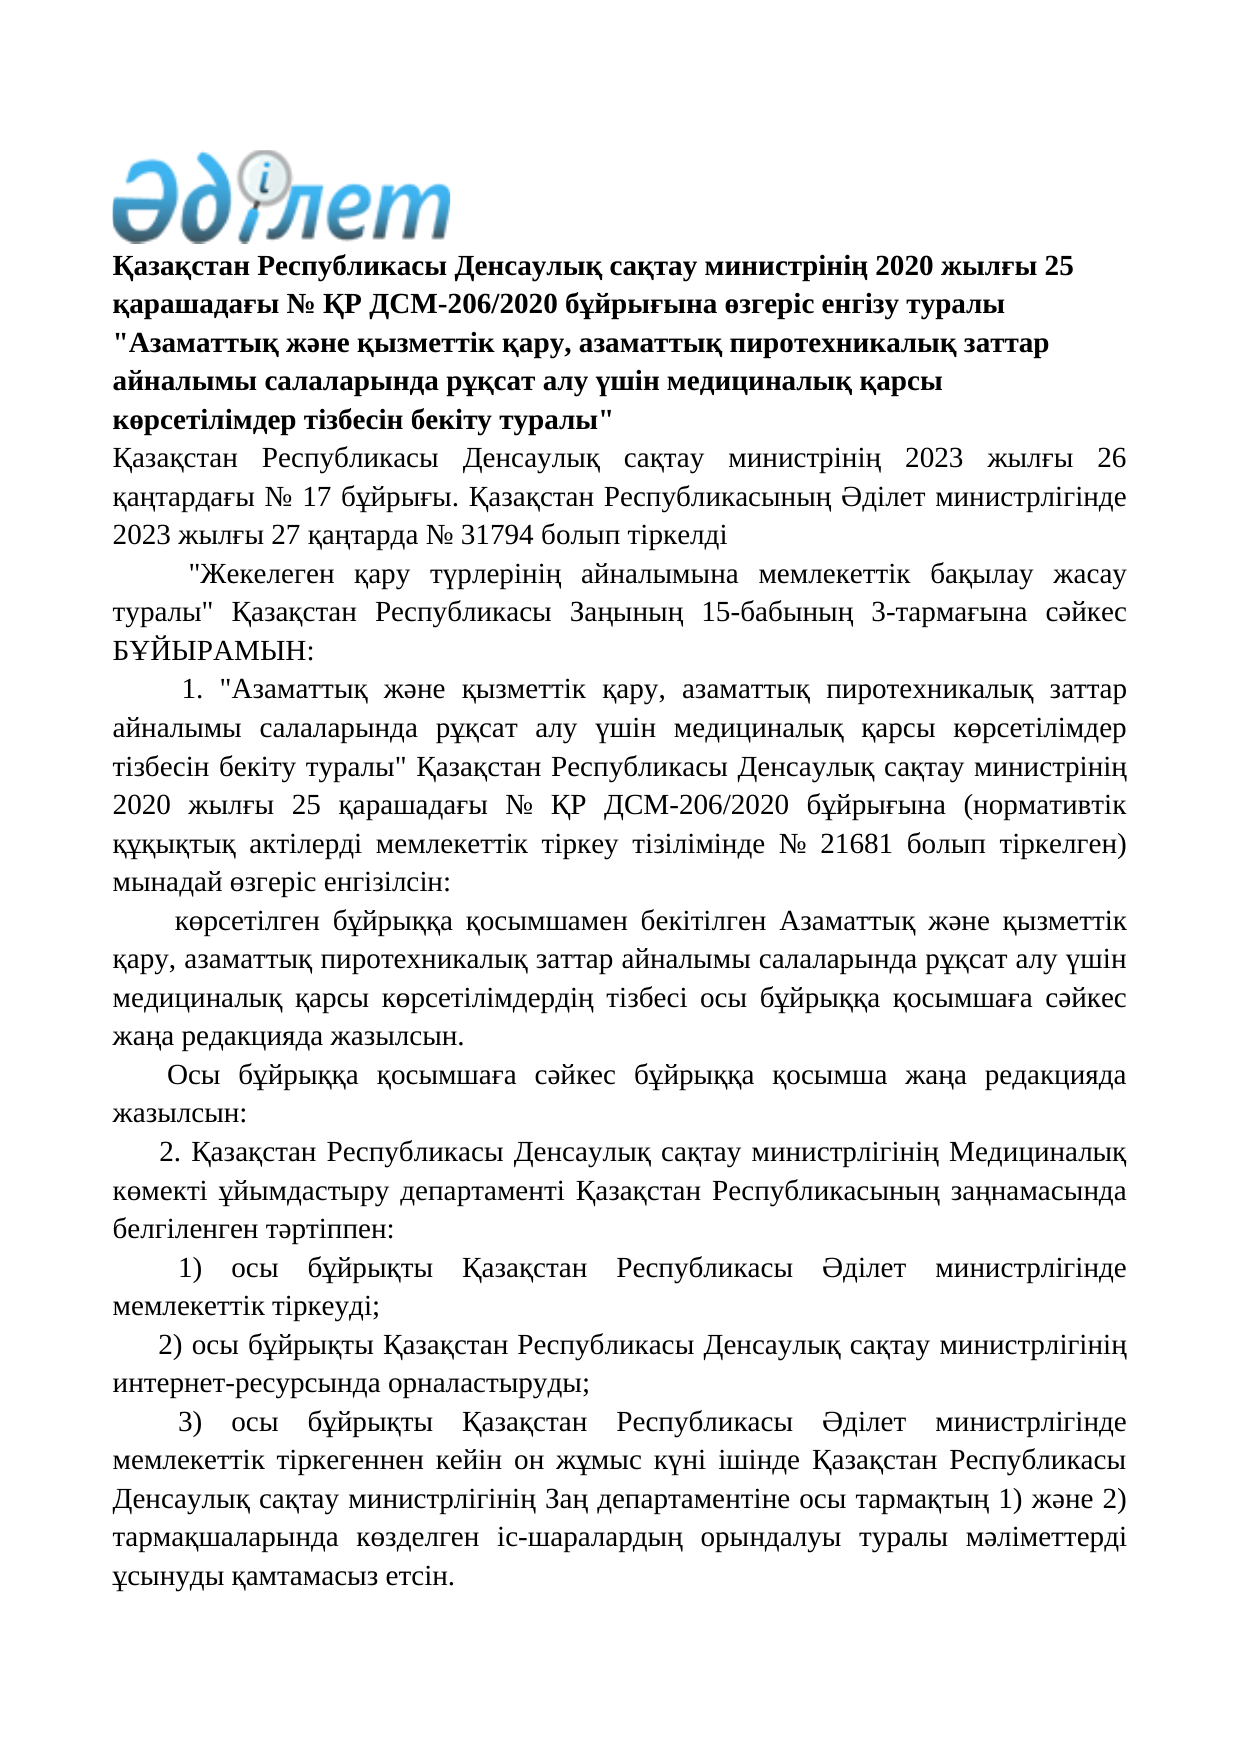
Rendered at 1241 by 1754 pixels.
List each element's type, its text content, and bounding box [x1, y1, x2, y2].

text "Жекелеген қару түрлерінің айналымына мемлекеттік бақылау жасау туралы" Қазақстан Республикасы Заңының 15-бабының 3-тармағына сәйкес БҰЙЫРАМЫН: [112, 556, 1128, 667]
text 3) осы бұйрықты Қазақстан Республикасы Әділет министрлігінде мемлекеттік тіркегеннен кейін он жұмыс күні ішінде Қазақстан Республикасы Денсаулық сақтау министрлігінің Заң департаментіне осы тармақтың 1) және 2) тармақшаларында көзделген іс-шаралардың орындалуы туралы мәліметтерді ұсынуды қамтамасыз етсін. [112, 1404, 1128, 1592]
text 2) осы бұйрықты Қазақстан Республикасы Денсаулық сақтау министрлігінің интернет-ресурсында орналастыруды; [112, 1327, 1128, 1399]
text Осы бұйрыққа қосымшаға сәйкес бұйрыққа қосымша жаңа редакцияда жазылсын: [112, 1057, 1128, 1129]
picture [112, 150, 451, 244]
text 1) осы бұйрықты Қазақстан Республикасы Әділет министрлігінде мемлекеттік тіркеуді; [112, 1250, 1128, 1322]
text 1. "Азаматтық және қызметтік қару, азаматтық пиротехникалық заттар айналымы салаларында рұқсат алу үшін медициналық қарсы көрсетілімдер тізбесін бекіту туралы" Қазақстан Республикасы Денсаулық сақтау министрінің 2020 жылғы 25 қарашадағы № ҚР ДСМ-206/2020 бұйрығына (нормативтік құқықтық актілерді мемлекеттік тіркеу тізілімінде № 21681 болып тіркелген) мынадай өзгеріс енгізілсін: [112, 672, 1128, 898]
text көрсетілген бұйрыққа қосымшамен бекітілген Азаматтық және қызметтік қару, азаматтық пиротехникалық заттар айналымы салаларында рұқсат алу үшін медициналық қарсы көрсетілімдердің тізбесі осы бұйрыққа қосымшаға сәйкес жаңа редакцияда жазылсын. [112, 903, 1128, 1052]
text Қазақстан Республикасы Денсаулық сақтау министрінің 2020 жылғы 25 қарашадағы № ҚР ДСМ-206/2020 бұйрығына өзгеріс енгізу туралы "Азаматтық және қызметтік қару, азаматтық пиротехникалық заттар айналымы салаларында рұқсат алу үшін медициналық қарсы көрсетілімдер тізбесін бекіту туралы" [112, 248, 1128, 435]
text Қазақстан Республикасы Денсаулық сақтау министрінің 2023 жылғы 26 қаңтардағы № 17 бұйрығы. Қазақстан Республикасының Әділет министрлігінде 2023 жылғы 27 қаңтарда № 31794 болып тіркелді [112, 440, 1128, 551]
text 2. Қазақстан Республикасы Денсаулық сақтау министрлігінің Медициналық көмекті ұйымдастыру департаменті Қазақстан Республикасының заңнамасында белгіленген тәртіппен: [112, 1134, 1128, 1245]
